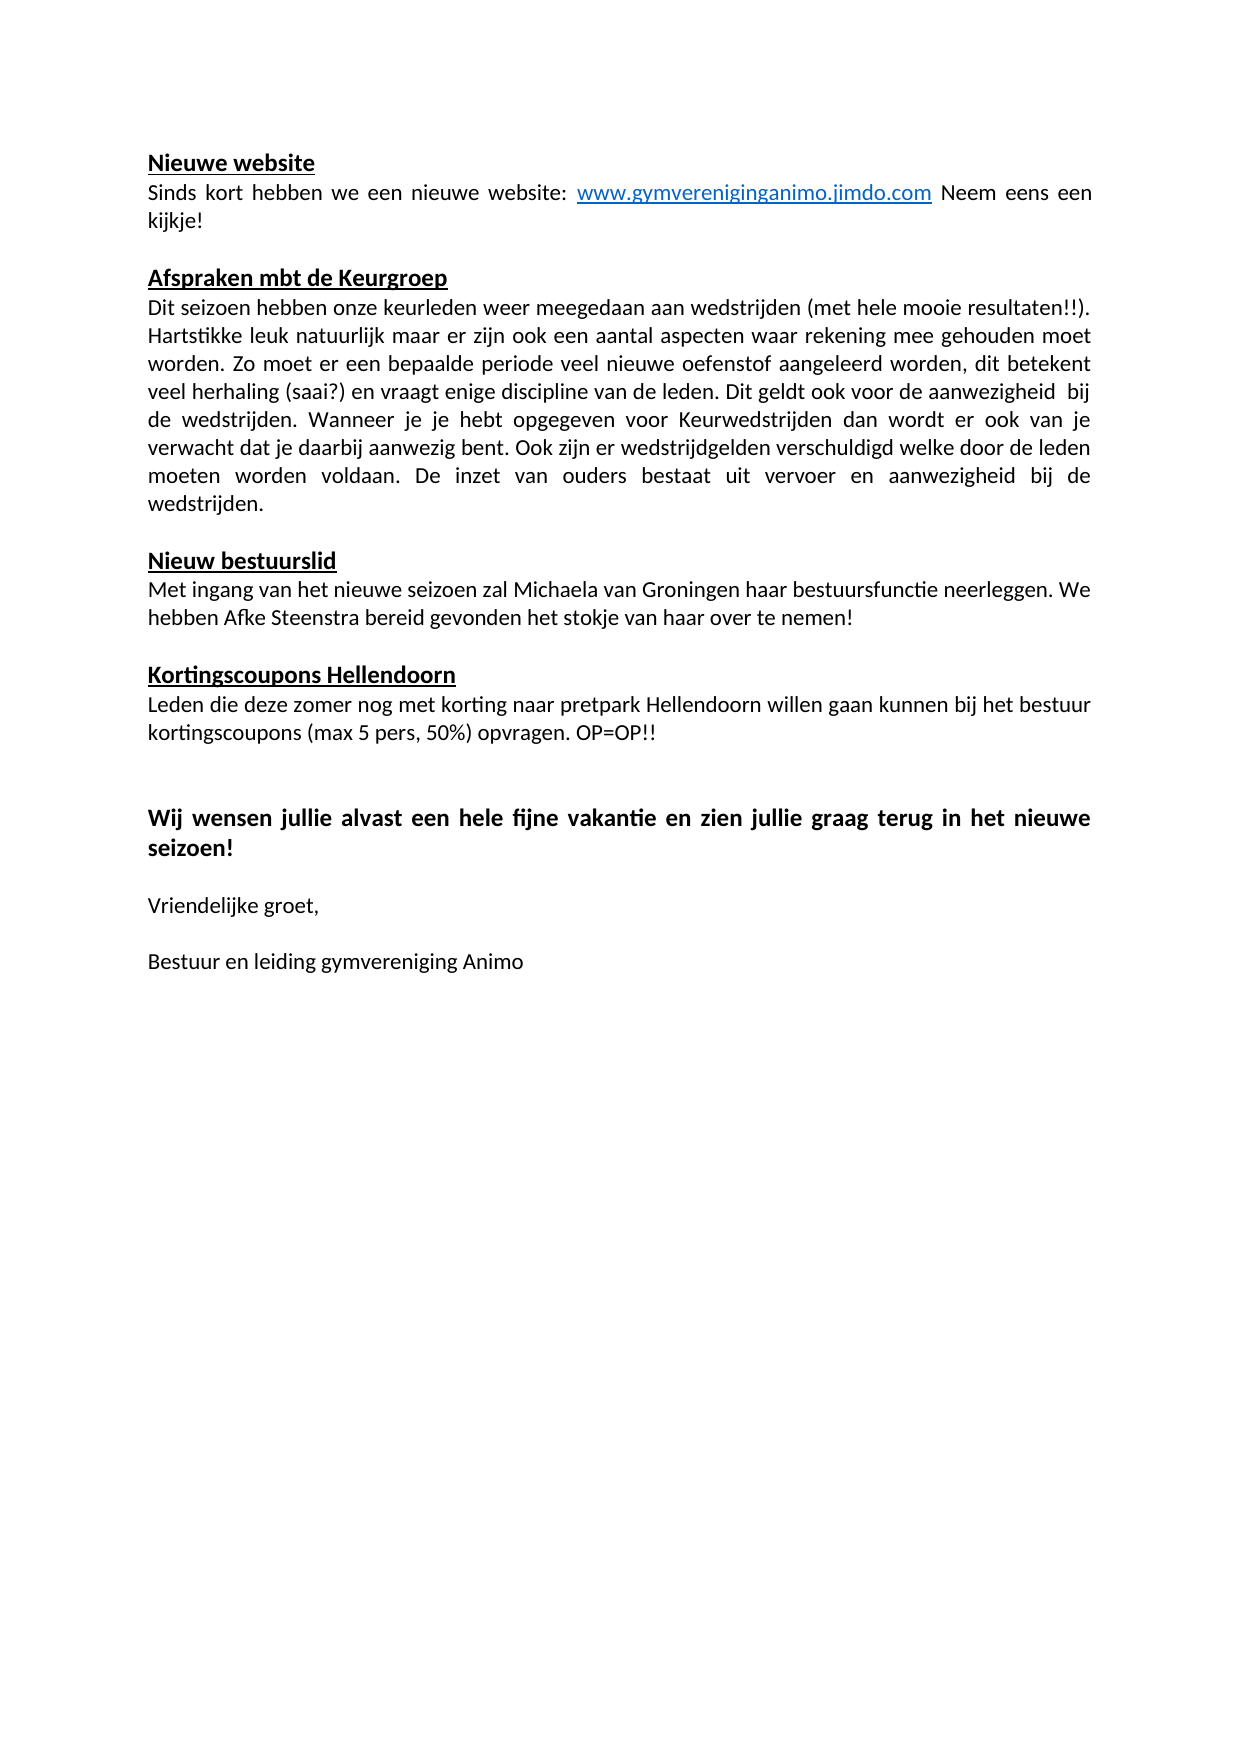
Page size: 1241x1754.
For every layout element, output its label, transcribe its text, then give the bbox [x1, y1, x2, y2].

text Dit seizoen hebben onze keurleden weer meegedaan aan wedstrijden (met hele mooie resultaten!!). Hartstikke leuk natuurlijk maar er zijn ook een aantal aspecten waar rekening mee gehouden moet worden. Zo moet er een bepaalde periode veel nieuwe oefenstof aangeleerd worden, dit betekent veel herhaling (saai?) en vraagt enige discipline van de leden. Dit geldt ook voor de aanwezigheid bij de wedstrijden. Wanneer je je hebt opgegeven voor Keurwedstrijden dan wordt er ook van je verwacht dat je daarbij aanwezig bent. Ook zijn er wedstrijdgelden verschuldigd welke door de leden moeten worden voldaan. De inzet van ouders bestaat uit vervoer en aanwezigheid bij de wedstrijden. [148, 293, 1093, 517]
text Nieuw bestuurslid [148, 545, 1093, 575]
text Bestuur en leiding gymvereniging Animo [148, 947, 1093, 975]
text Leden die deze zomer nog met korting naar pretpark Hellendoorn willen gaan kunnen bij het bestuur kortingscoupons (max 5 pers, 50%) opvragen. OP=OP!! [148, 690, 1093, 746]
text Sinds kort hebben we een nieuwe website: www.gymvereniginganimo.jimdo.com Neem eens een kijkje! [148, 178, 1093, 234]
text Nieuwe website [148, 148, 1093, 178]
text Afspraken mbt de Keurgroep [148, 262, 1093, 293]
text Wij wensen jullie alvast een hele fijne vakantie en zien jullie graag terug in het nieuwe seizoen! [148, 802, 1093, 863]
text Vriendelijke groet, [148, 891, 1093, 919]
text Met ingang van het nieuwe seizoen zal Michaela van Groningen haar bestuursfunctie neerleggen. We hebben Afke Steenstra bereid gevonden het stokje van haar over te nemen! [148, 575, 1093, 631]
text Kortingscoupons Hellendoorn [148, 659, 1093, 690]
